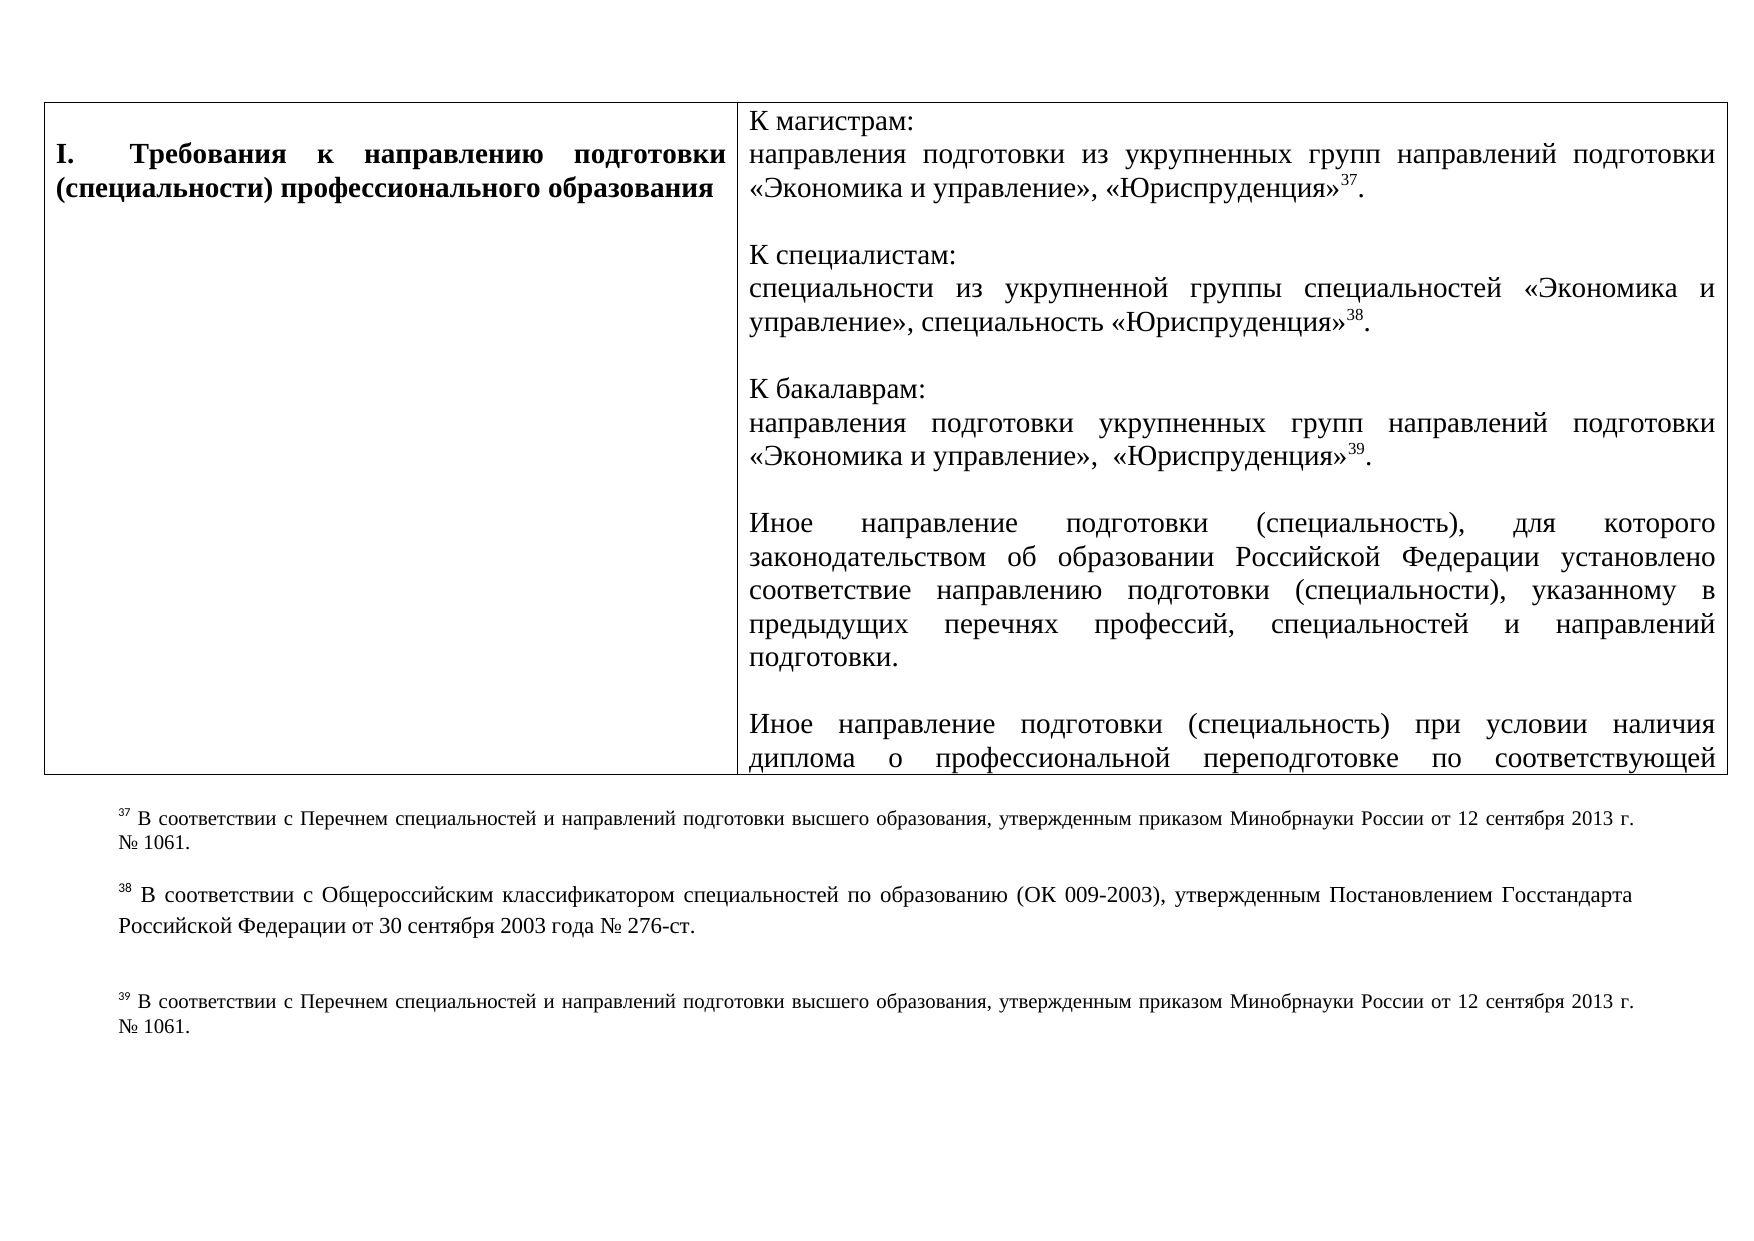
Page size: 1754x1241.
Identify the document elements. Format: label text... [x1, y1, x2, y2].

table_cell I. Требования к направлению подготовки (специальности) профессионального образования [45, 103, 737, 774]
table_cell К магистрам: направления подготовки из укрупненных групп направлений подготовки «Экономика и управление», «Юриспруденция». К специалистам: специальности из укрупненной группы специальностей «Экономика и управление», специальность «Юриспруденция». К бакалаврам: направления подготовки укрупненных групп направлений подготовки «Экономика и управление», «Юриспруденция». Иное направление подготовки (специальность), для которого законодательством об образовании Российской Федерации установлено соответствие направлению подготовки (специальности), указанному в предыдущих перечнях профессий, специальностей и направлений подготовки. Иное направление подготовки (специальность) при условии наличия диплома о профессиональной переподготовке по соответствующей программе профессиональной переподготовки объемом более 1000 часов. [738, 103, 1727, 774]
